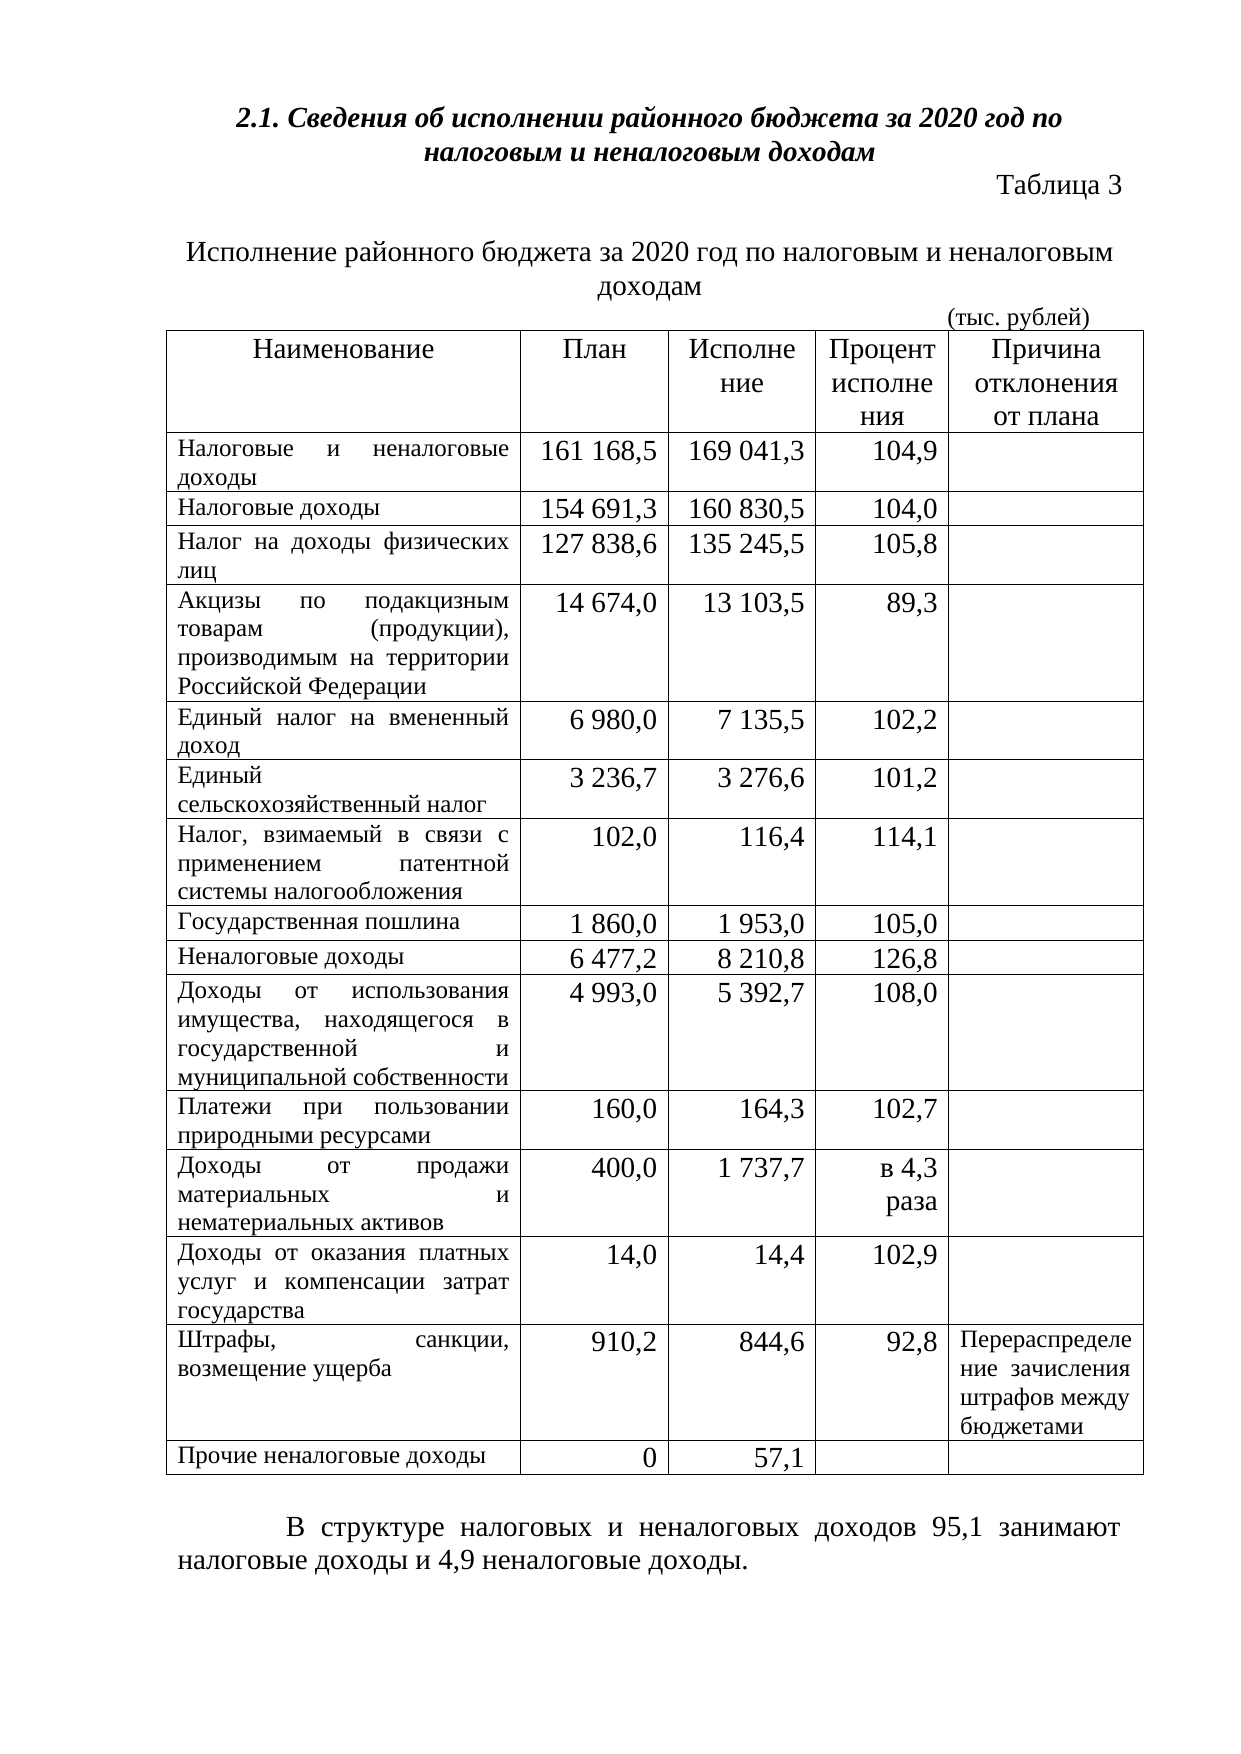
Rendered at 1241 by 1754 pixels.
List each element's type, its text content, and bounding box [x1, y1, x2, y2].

table_cell [949, 975, 1143, 1090]
table_cell 4 993,0 [521, 975, 668, 1090]
table_cell [949, 526, 1143, 584]
table_header Процент исполнения [816, 331, 948, 432]
text (тыс. рублей) [177, 302, 1122, 330]
table_header Причина отклонения от плана [949, 331, 1143, 432]
table_cell 102,2 [816, 702, 948, 759]
table_cell 57,1 [669, 1441, 815, 1474]
table_cell Доходы от оказания платных услуг и компенсации затрат государства [167, 1237, 520, 1323]
table_cell 910,2 [521, 1325, 668, 1439]
table_cell 14,0 [521, 1237, 668, 1323]
table_cell в 4,3 раза [816, 1150, 948, 1236]
table_cell 1 953,0 [669, 906, 815, 940]
table_cell 14 674,0 [521, 585, 668, 701]
table_cell 7 135,5 [669, 702, 815, 759]
table_cell 1 737,7 [669, 1150, 815, 1236]
table_cell 169 041,3 [669, 433, 815, 491]
table_header Исполне ние [669, 331, 815, 432]
table_cell Акцизы по подакцизным товарам (продукции), производимым на территории Российской Федерации [167, 585, 520, 701]
table_cell [949, 585, 1143, 701]
table_cell [949, 1237, 1143, 1323]
table_cell 161 168,5 [521, 433, 668, 491]
table_cell 160 830,5 [669, 492, 815, 525]
table_cell Налоговые и неналоговые доходы [167, 433, 520, 491]
table_cell Перераспределение зачисления штрафов между бюджетами [949, 1325, 1143, 1439]
table_cell [949, 433, 1143, 491]
table_cell Налоговые доходы [167, 492, 520, 525]
table_cell [949, 760, 1143, 818]
table_cell 844,6 [669, 1325, 815, 1439]
table_cell 102,7 [816, 1091, 948, 1149]
table_cell 6 980,0 [521, 702, 668, 759]
table_cell 116,4 [669, 819, 815, 905]
table_cell 89,3 [816, 585, 948, 701]
table_cell 1 860,0 [521, 906, 668, 940]
table_cell [949, 1150, 1143, 1236]
table_cell 105,0 [816, 906, 948, 940]
table_cell Штрафы, санкции, возмещение ущерба [167, 1325, 520, 1439]
table_cell Единый налог на вмененный доход [167, 702, 520, 759]
table_cell [949, 1441, 1143, 1474]
table_cell 102,0 [521, 819, 668, 905]
table_cell 5 392,7 [669, 975, 815, 1090]
table_cell Государственная пошлина [167, 906, 520, 940]
table_cell 127 838,6 [521, 526, 668, 584]
table_cell 8 210,8 [669, 941, 815, 974]
table_cell 13 103,5 [669, 585, 815, 701]
table_cell 126,8 [816, 941, 948, 974]
table_cell Неналоговые доходы [167, 941, 520, 974]
table_cell 3 276,6 [669, 760, 815, 818]
table_cell [949, 819, 1143, 905]
table_cell Доходы от продажи материальных и нематериальных активов [167, 1150, 520, 1236]
table_cell [949, 1091, 1143, 1149]
table_cell 6 477,2 [521, 941, 668, 974]
table_cell 400,0 [521, 1150, 668, 1236]
table_cell 101,2 [816, 760, 948, 818]
table_cell [949, 492, 1143, 525]
table_cell 135 245,5 [669, 526, 815, 584]
text В структуре налоговых и неналоговых доходов 95,1 занимают налоговые доходы и 4,9 неналоговые доходы. [177, 1509, 1122, 1576]
table_cell 108,0 [816, 975, 948, 1090]
table_cell 92,8 [816, 1325, 948, 1439]
table_cell [949, 941, 1143, 974]
text 2.1. Сведения об исполнении районного бюджета за 2020 год по налоговым и неналоговым доходам [177, 100, 1122, 167]
table_header Наименование [167, 331, 520, 432]
text Исполнение районного бюджета за 2020 год по налоговым и неналоговым доходам [177, 234, 1122, 302]
table_cell Единый сельскохозяйственный налог [167, 760, 520, 818]
table_cell [949, 702, 1143, 759]
table_cell Платежи при пользовании природными ресурсами [167, 1091, 520, 1149]
table_cell 154 691,3 [521, 492, 668, 525]
table_header План [521, 331, 668, 432]
table_cell 104,0 [816, 492, 948, 525]
table_cell [949, 906, 1143, 940]
table_cell Налог на доходы физических лиц [167, 526, 520, 584]
table_cell 164,3 [669, 1091, 815, 1149]
table_cell 102,9 [816, 1237, 948, 1323]
table_cell Доходы от использования имущества, находящегося в государственной и муниципальной собственности [167, 975, 520, 1090]
table_cell 105,8 [816, 526, 948, 584]
table_cell Прочие неналоговые доходы [167, 1441, 520, 1474]
table_cell 14,4 [669, 1237, 815, 1323]
table_cell 104,9 [816, 433, 948, 491]
table_cell 0 [521, 1441, 668, 1474]
text Таблица 3 [177, 167, 1122, 201]
table_cell Налог, взимаемый в связи с применением патентной системы налогообложения [167, 819, 520, 905]
table_cell 114,1 [816, 819, 948, 905]
table_cell 3 236,7 [521, 760, 668, 818]
table_cell [816, 1441, 948, 1474]
table_cell 160,0 [521, 1091, 668, 1149]
